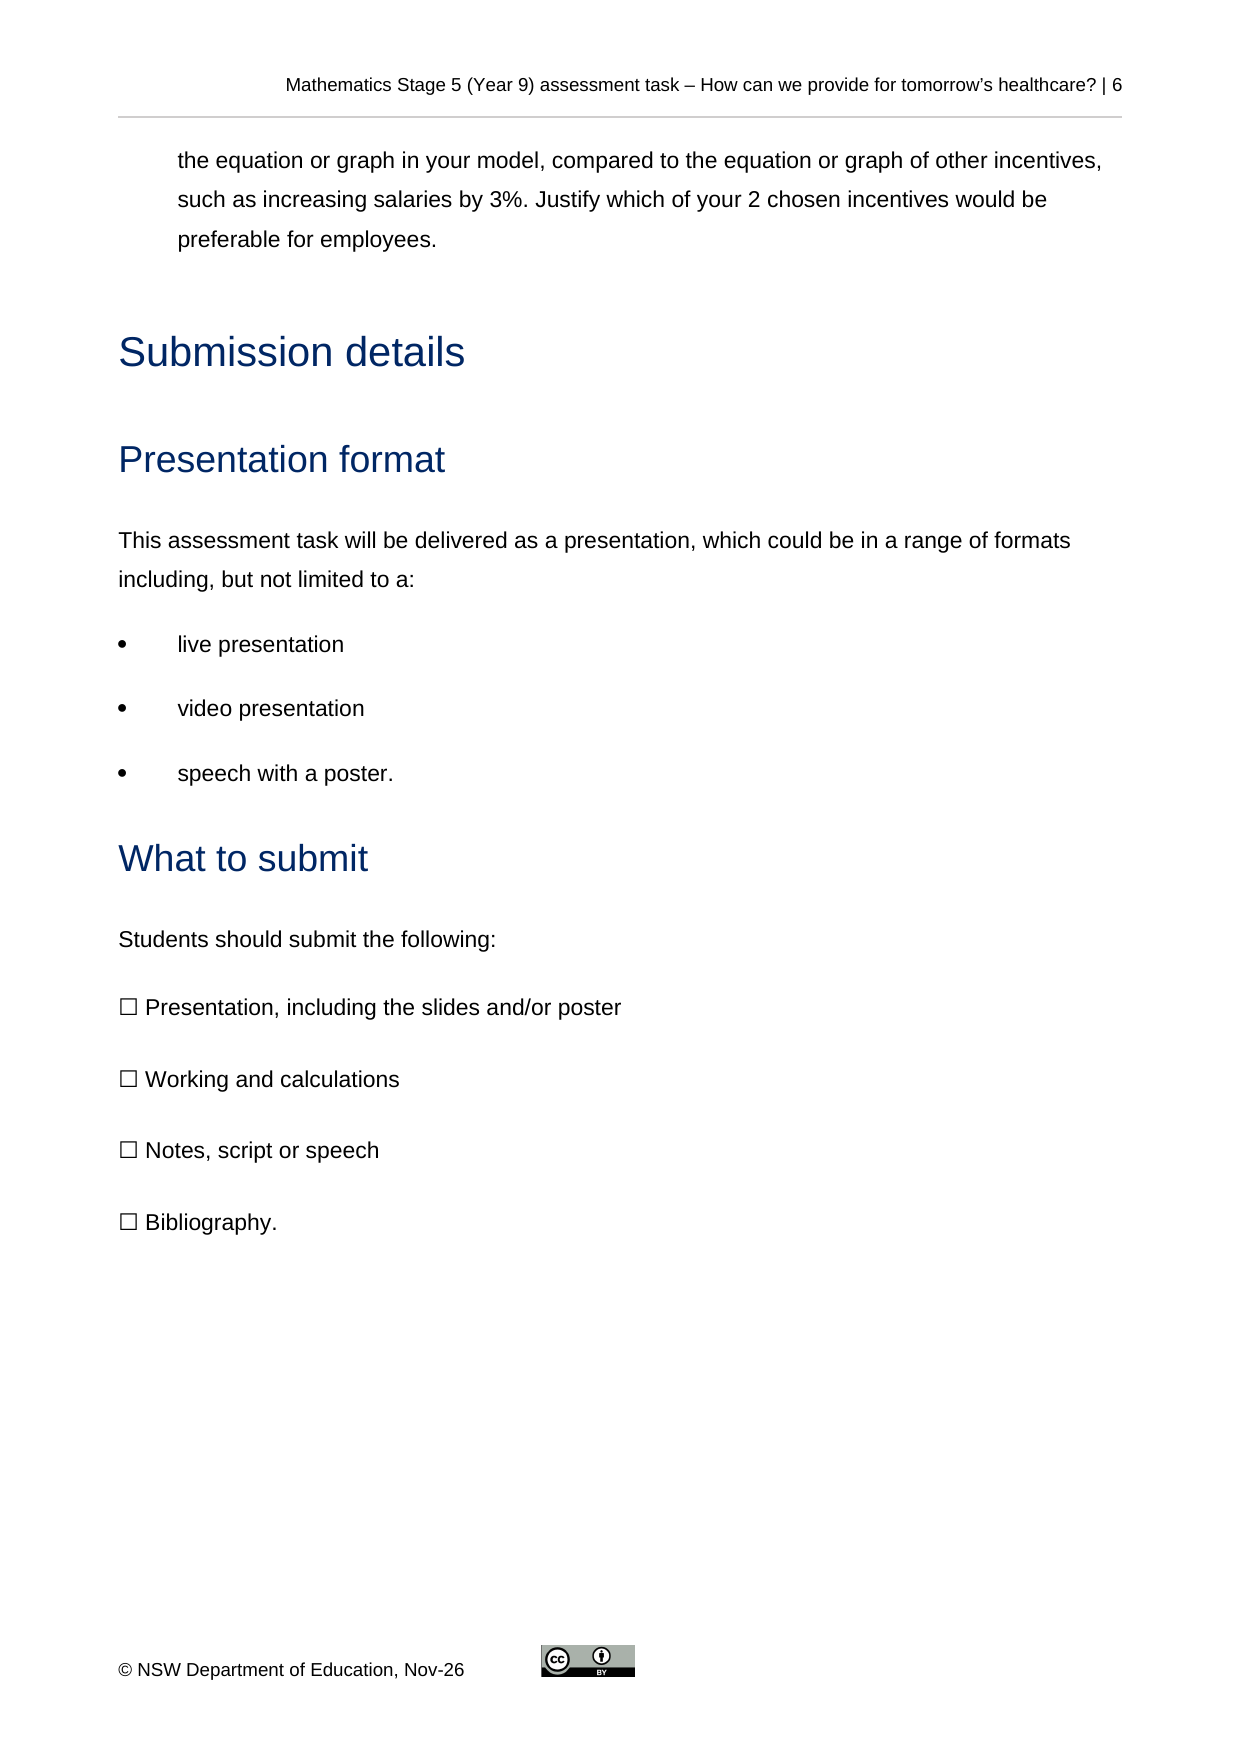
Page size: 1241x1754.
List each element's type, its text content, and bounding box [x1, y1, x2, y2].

list video presentation [118, 695, 1122, 721]
subtitle What to submit [118, 836, 1122, 879]
text Working and calculations [118, 1062, 1122, 1094]
text Bibliography. [118, 1206, 1122, 1237]
text Students should submit the following: [118, 926, 1122, 952]
text This assessment task will be delivered as a presentation, which could be in a range of formats including, but not limited to a: [118, 527, 1122, 592]
list speech with a poster. [118, 759, 1122, 786]
subtitle Submission details [118, 327, 1122, 375]
picture [541, 1645, 635, 1677]
text Presentation, including the slides and/or poster [118, 991, 1122, 1022]
list live presentation [118, 631, 1122, 657]
text Notes, script or speech [118, 1134, 1122, 1166]
subtitle Presentation format [118, 437, 1122, 480]
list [118, 147, 1122, 252]
